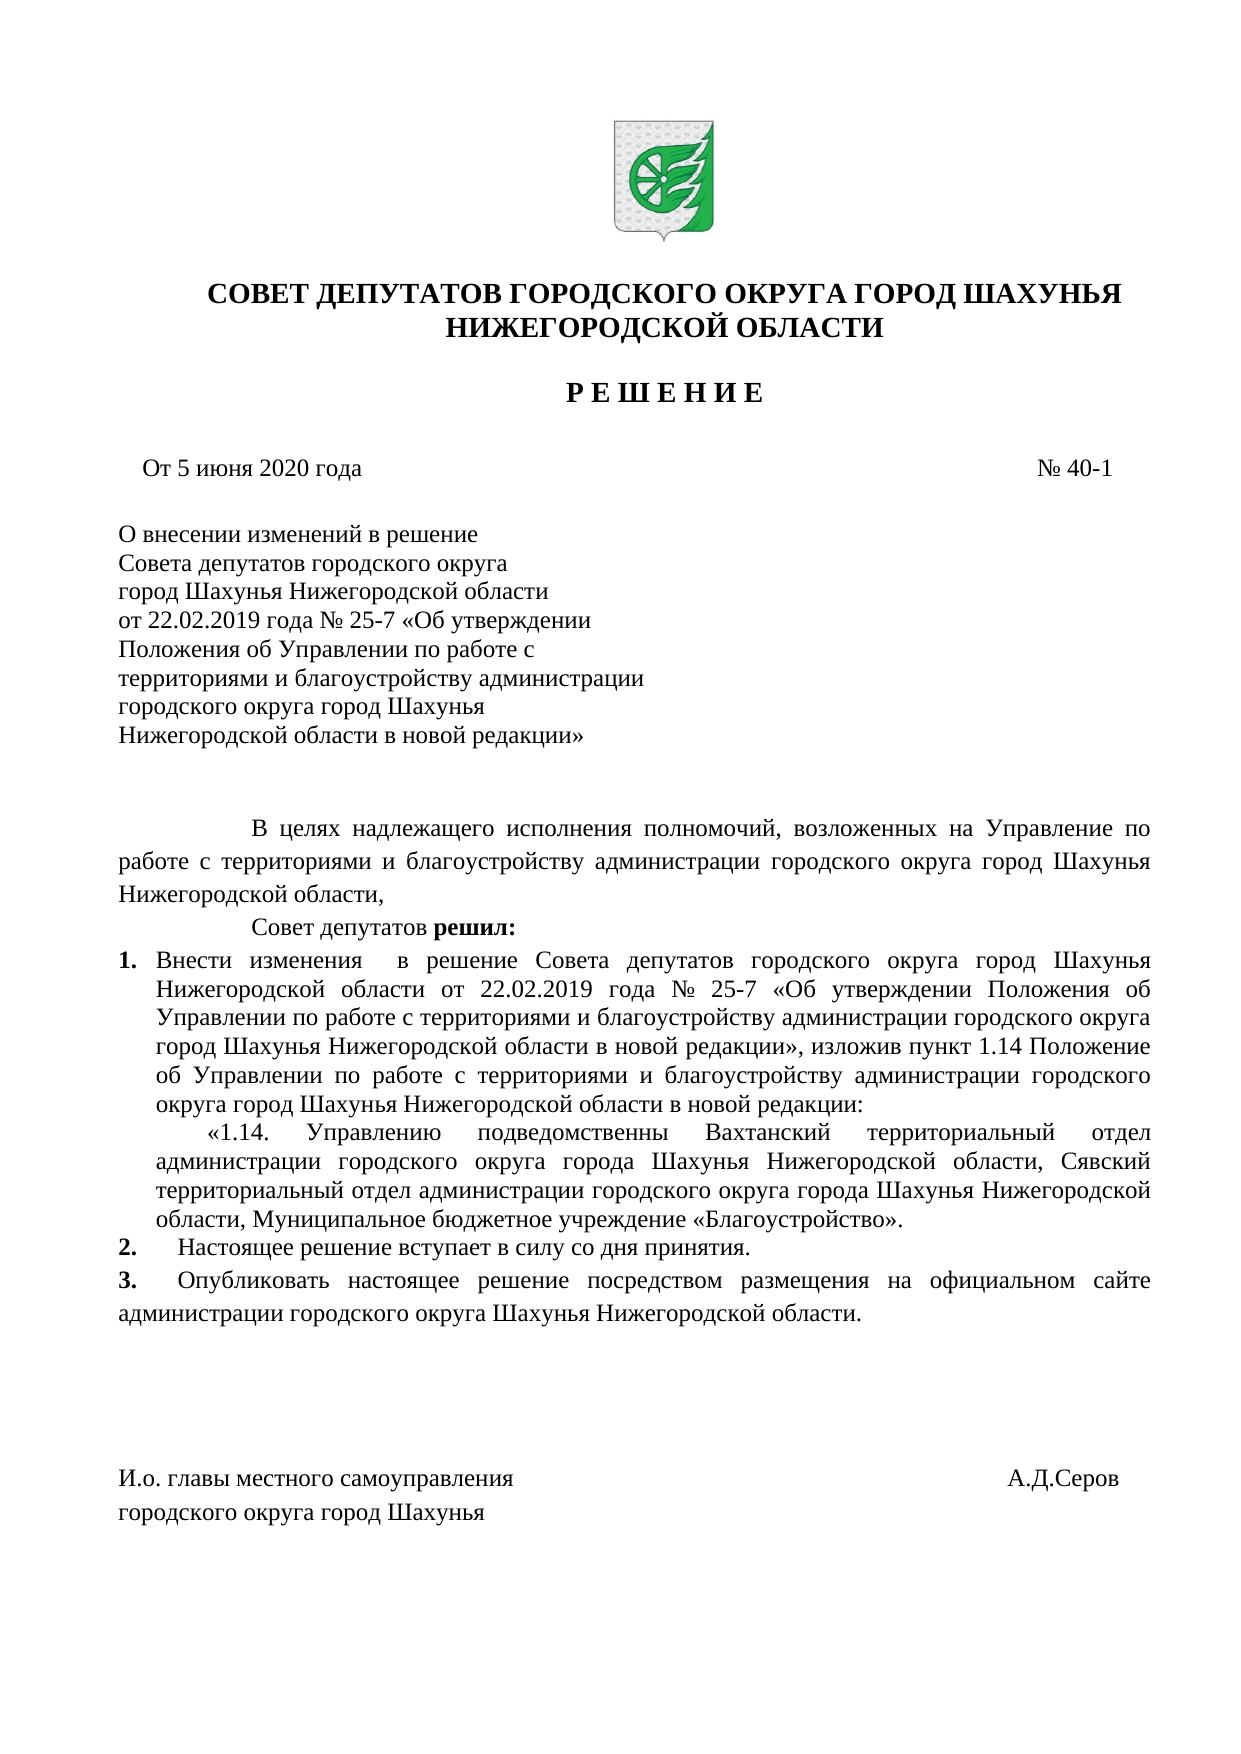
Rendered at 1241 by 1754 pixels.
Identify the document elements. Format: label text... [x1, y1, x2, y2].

text Совет депутатов решил: [118, 912, 1152, 941]
list Внести изменения в решение Совета депутатов городского округа город Шахунья Нижегородской области от 22.02.2019 года № 25-7 «Об утверждении Положения об Управлении по работе с территориями и благоустройству администрации городского округа город Шахунья Нижегородской области в новой редакции», изложив пункт 1.14 Положение об Управлении по работе с территориями и благоустройству администрации городского округа город Шахунья Нижегородской области в новой редакции: [118, 945, 1152, 1117]
list Опубликовать настоящее решение посредством размещения на официальном сайте администрации городского округа Шахунья Нижегородской области. [118, 1265, 1152, 1327]
text Положения об Управлении по работе с [118, 634, 1152, 663]
text город Шахунья Нижегородской области [118, 576, 1152, 605]
text от 22.02.2019 года № 25-7 «Об утверждении [118, 605, 1152, 634]
text О внесении изменений в решение [118, 519, 1152, 548]
text Р Е Ш Е Н И Е [177, 376, 1152, 409]
text В целях надлежащего исполнения полномочий, возложенных на Управление по работе с территориями и благоустройству администрации городского округа город Шахунья Нижегородской области, [118, 813, 1152, 908]
text Совета депутатов городского округа [118, 548, 1152, 576]
list Настоящее решение вступает в силу со дня принятия. [118, 1232, 1152, 1261]
text От 5 июня 2020 года № 40-1 [103, 453, 1152, 482]
text НИЖЕГОРОДСКОЙ ОБЛАСТИ [177, 310, 1152, 344]
text городского округа город Шахунья [118, 691, 1152, 720]
picture [609, 118, 720, 244]
text территориями и благоустройству администрации [118, 663, 1152, 691]
text Нижегородской области в новой редакции» [118, 720, 1152, 749]
list городского округа город Шахунья [118, 1497, 1152, 1525]
text СОВЕТ ДЕПУТАТОВ ГОРОДСКОГО ОКРУГА ГОРОД ШАХУНЬЯ [177, 277, 1152, 310]
list И.о. главы местного самоуправления А.Д.Серов [118, 1463, 1152, 1492]
list «1.14. Управлению подведомственны Вахтанский территориальный отдел администрации городского округа города Шахунья Нижегородской области, Сявский территориальный отдел администрации городского округа города Шахунья Нижегородской области, Муниципальное бюджетное учреждение «Благоустройство». [156, 1117, 1152, 1232]
